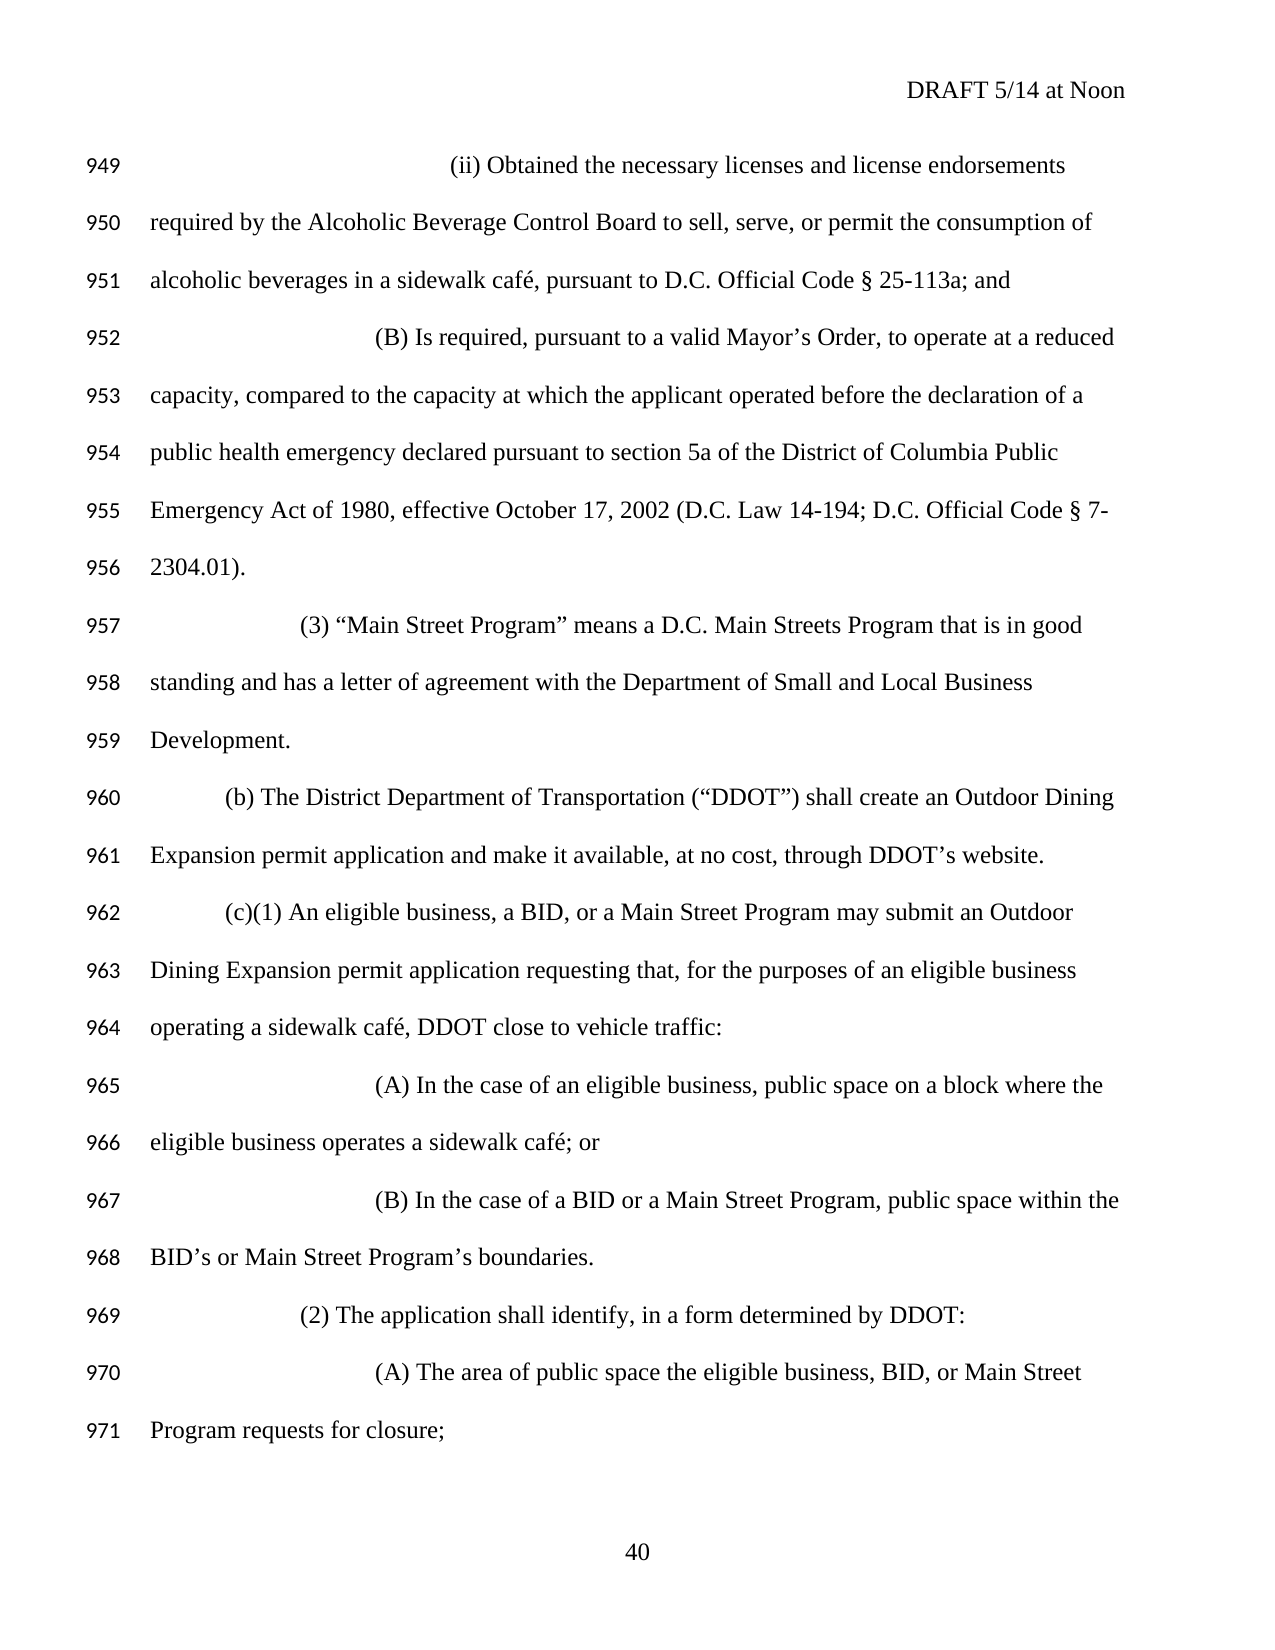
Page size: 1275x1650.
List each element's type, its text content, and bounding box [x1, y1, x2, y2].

text (B) In the case of a BID or a Main Street Program, public space within the BID’s or Main Street Program’s boundaries. [150, 1185, 1125, 1271]
text (B) Is required, pursuant to a valid Mayor’s Order, to operate at a reduced capacity, compared to the capacity at which the applicant operated before the declaration of a public health emergency declared pursuant to section 5a of the District of Columbia Public Emergency Act of 1980, effective October 17, 2002 (D.C. Law 14-194; D.C. Official Code § 7-2304.01). [150, 322, 1125, 581]
text (3) “Main Street Program” means a D.C. Main Streets Program that is in good standing and has a letter of agreement with the Department of Small and Local Business Development. [150, 610, 1125, 754]
text eligible business operates a sidewalk café; or [150, 1127, 1125, 1156]
text Program requests for closure; [150, 1415, 1125, 1444]
text (A) In the case of an eligible business, public space on a block where the [150, 1070, 1125, 1099]
text (ii) Obtained the necessary licenses and license endorsements required by the Alcoholic Beverage Control Board to sell, serve, or permit the consumption of alcoholic beverages in a sidewalk café, pursuant to D.C. Official Code § 25-113a; and [150, 150, 1125, 294]
text (2) The application shall identify, in a form determined by DDOT: [150, 1300, 1125, 1329]
text (b) The District Department of Transportation (“DDOT”) shall create an Outdoor Dining Expansion permit application and make it available, at no cost, through DDOT’s website. [150, 782, 1125, 869]
text (c)(1) An eligible business, a BID, or a Main Street Program may submit an Outdoor Dining Expansion permit application requesting that, for the purposes of an eligible business operating a sidewalk café, DDOT close to vehicle traffic: [150, 897, 1125, 1041]
text (A) The area of public space the eligible business, BID, or Main Street [150, 1357, 1125, 1386]
